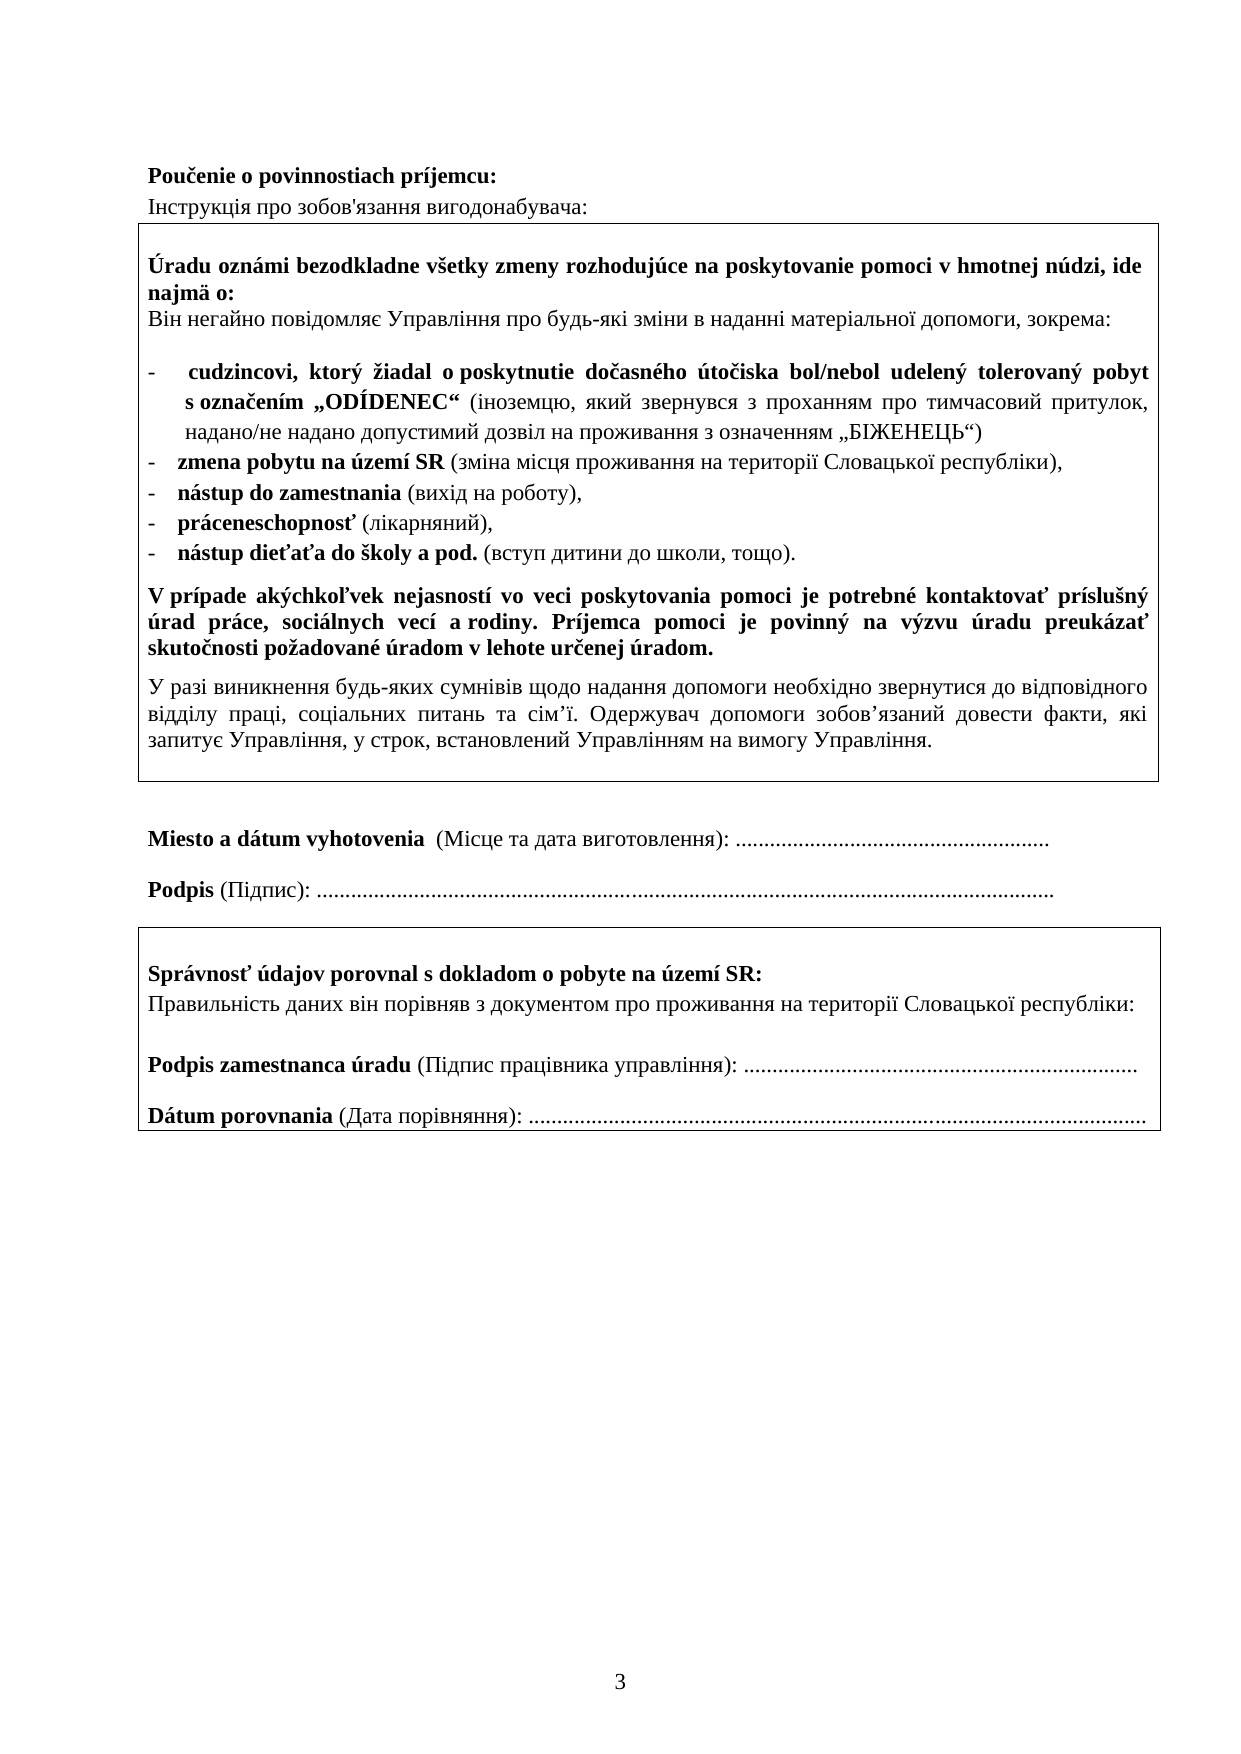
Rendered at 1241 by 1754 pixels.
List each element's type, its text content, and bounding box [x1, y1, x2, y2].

text Podpis zamestnanca úradu (Підпис працівника управління): ..................................................................... [139, 1047, 1160, 1077]
text Dátum porovnania (Дата порівняння): ............................................................................................................ [139, 1098, 1160, 1130]
text Miesto a dátum vyhotovenia (Місце та дата виготовлення): ....................................................... [148, 824, 1152, 851]
text Správnosť údajov porovnal s dokladom o pobyte na území SR: [139, 957, 1160, 986]
text У разі виникнення будь-яких сумнівів щодо надання допомоги необхідно звернутися до відповідного відділу праці, соціальних питань та сім’ї. Одержувач допомоги зобов’язаний довести факти, які запитує Управління, у строк, встановлений Управлінням на вимогу Управління. [139, 670, 1158, 752]
list práceneschopnosť (лікарняний), [139, 506, 1158, 535]
list zmena pobytu na území SR (зміна місця проживання на території Словацької республіки), [139, 445, 1158, 475]
text Podpis (Підпис): ................................................................................................................................. [148, 876, 1152, 902]
text Інструкція про зобов'язання вигодонабувача: [148, 193, 1152, 219]
list nástup dieťaťa do školy a pod. (вступ дитини до школи, тощо). [139, 536, 1158, 565]
text Правильність даних він порівняв з документом про проживання на території Словацької республіки: [139, 987, 1160, 1017]
text Він негайно повідомляє Управління про будь-які зміни в наданні матеріальної допомоги, зокрема: [139, 302, 1158, 331]
text Úradu oznámi bezodkladne všetky zmeny rozhodujúce na poskytovanie pomoci v hmotnej núdzi, ide najmä o: [139, 249, 1158, 302]
list nástup do zamestnania (вихід на роботу), [139, 476, 1158, 505]
list cudzincovi, ktorý žiadal o poskytnutie dočasného útočiska bol/nebol udelený tolerovaný pobyt s označením „ODÍDENEC“ (іноземцю, який звернувся з проханням про тимчасовий притулок, надано/не надано допустимий дозвіл на проживання з означенням „БІЖЕНЕЦЬ“) [139, 355, 1158, 444]
text V prípade akýchkoľvek nejasností vo veci poskytovania pomoci je potrebné kontaktovať príslušný úrad práce, sociálnych vecí a rodiny. Príjemca pomoci je povinný na výzvu úradu preukázať skutočnosti požadované úradom v lehote určenej úradom. [139, 579, 1158, 661]
text Poučenie o povinnostiach príjemcu: [148, 162, 1152, 189]
